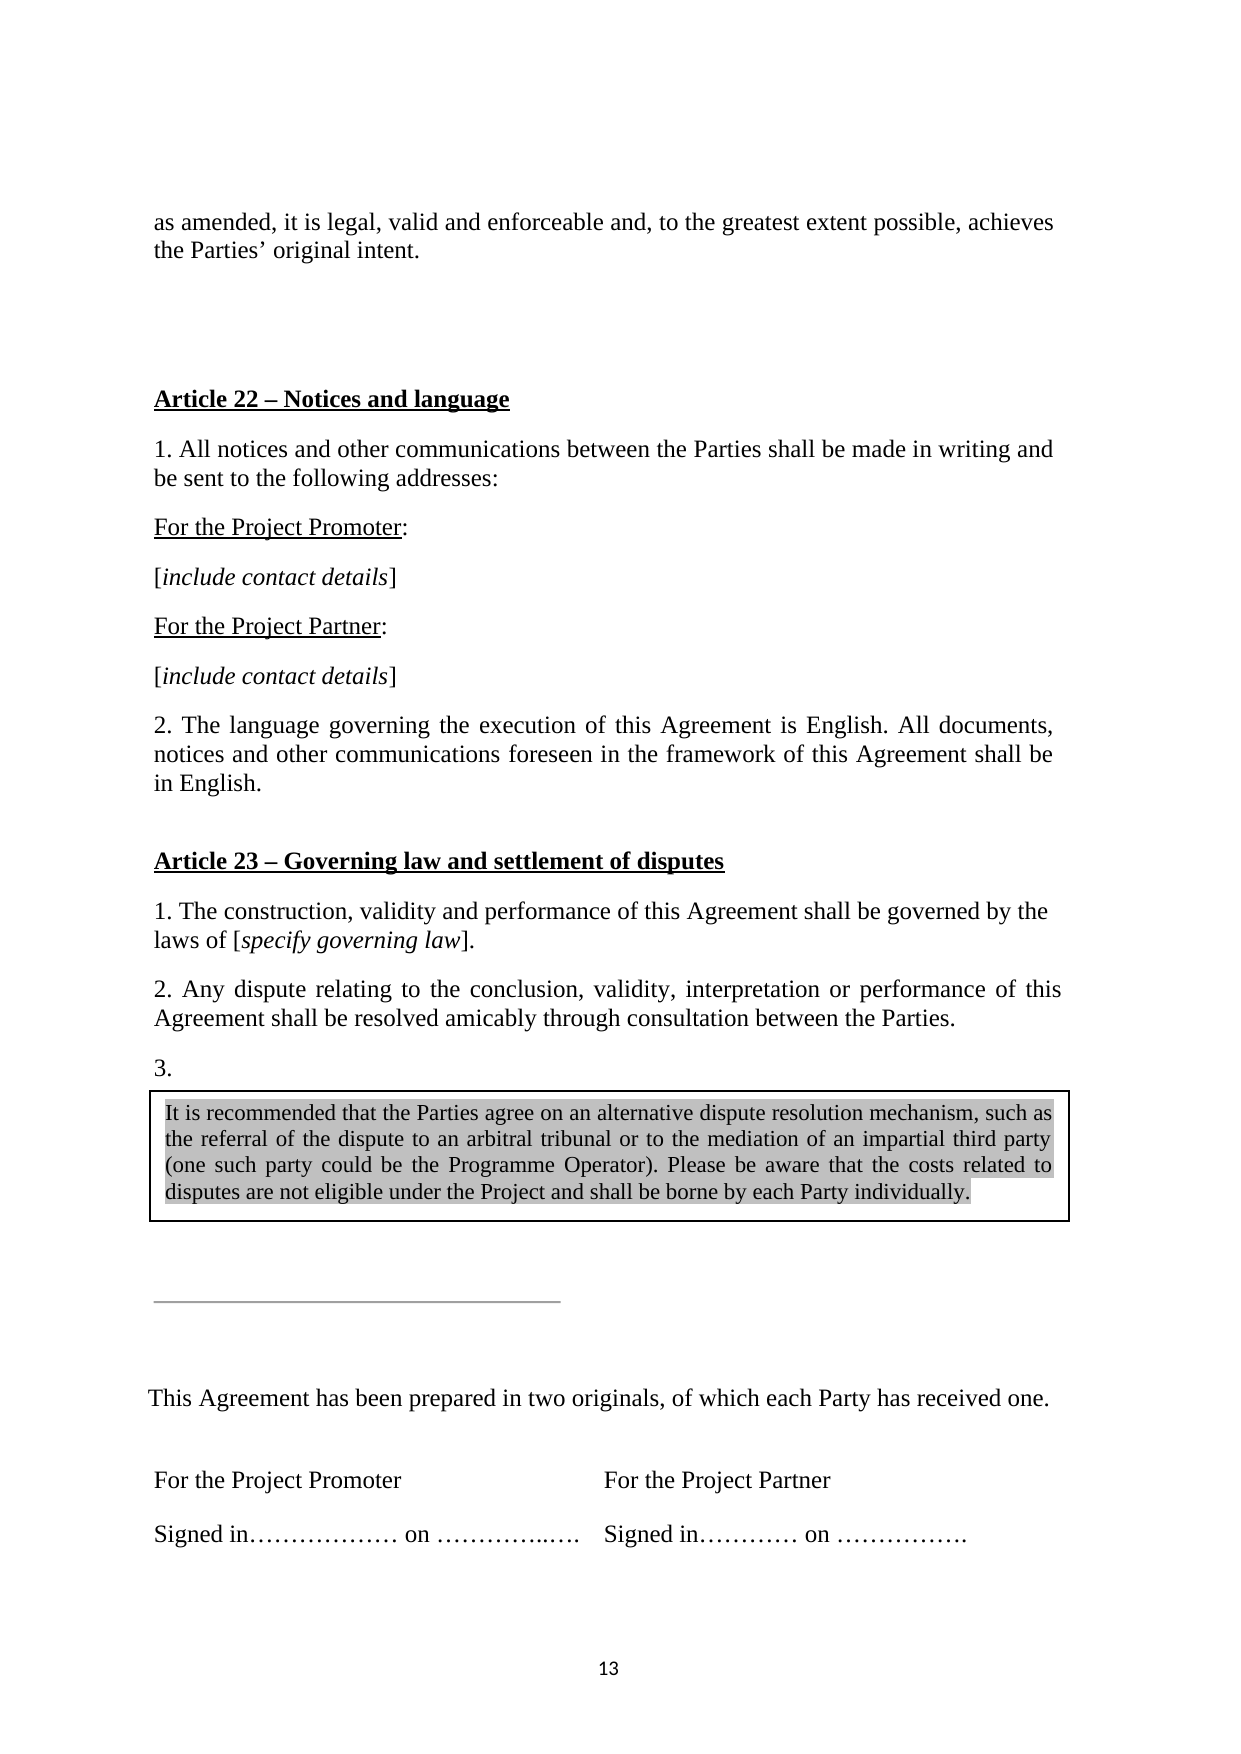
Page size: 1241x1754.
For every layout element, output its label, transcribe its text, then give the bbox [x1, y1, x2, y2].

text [153, 207, 1055, 264]
text This Agreement has been prepared in two originals, of which each Party has received one. [148, 1383, 1063, 1412]
text 3. [153, 1053, 1063, 1081]
text Signed in……………… on …………..…. Signed in………… on ……………. [153, 1519, 1063, 1548]
text 1. The construction, validity and performance of this Agreement shall be governed by the laws of [specify governing law]. [153, 896, 1063, 953]
text 1. All notices and other communications between the Parties shall be made in writing and be sent to the following addresses: [153, 434, 1055, 491]
text Article 22 – Notices and language [153, 384, 1055, 413]
text For the Project Partner: [153, 611, 1063, 640]
text [include contact details] [153, 562, 1063, 591]
text Article 23 – Governing law and settlement of disputes [153, 846, 1055, 875]
text 2. The language governing the execution of this Agreement is English. All documents, notices and other communications foreseen in the framework of this Agreement shall be in English. [153, 711, 1055, 797]
text For the Project Promoter For the Project Partner [153, 1466, 1063, 1494]
text 2. Any dispute relating to the conclusion, validity, interpretation or performance of this Agreement shall be resolved amicably through consultation between the Parties. [153, 974, 1063, 1032]
text For the Project Promoter: [153, 512, 1063, 541]
text [include contact details] [153, 661, 1063, 690]
